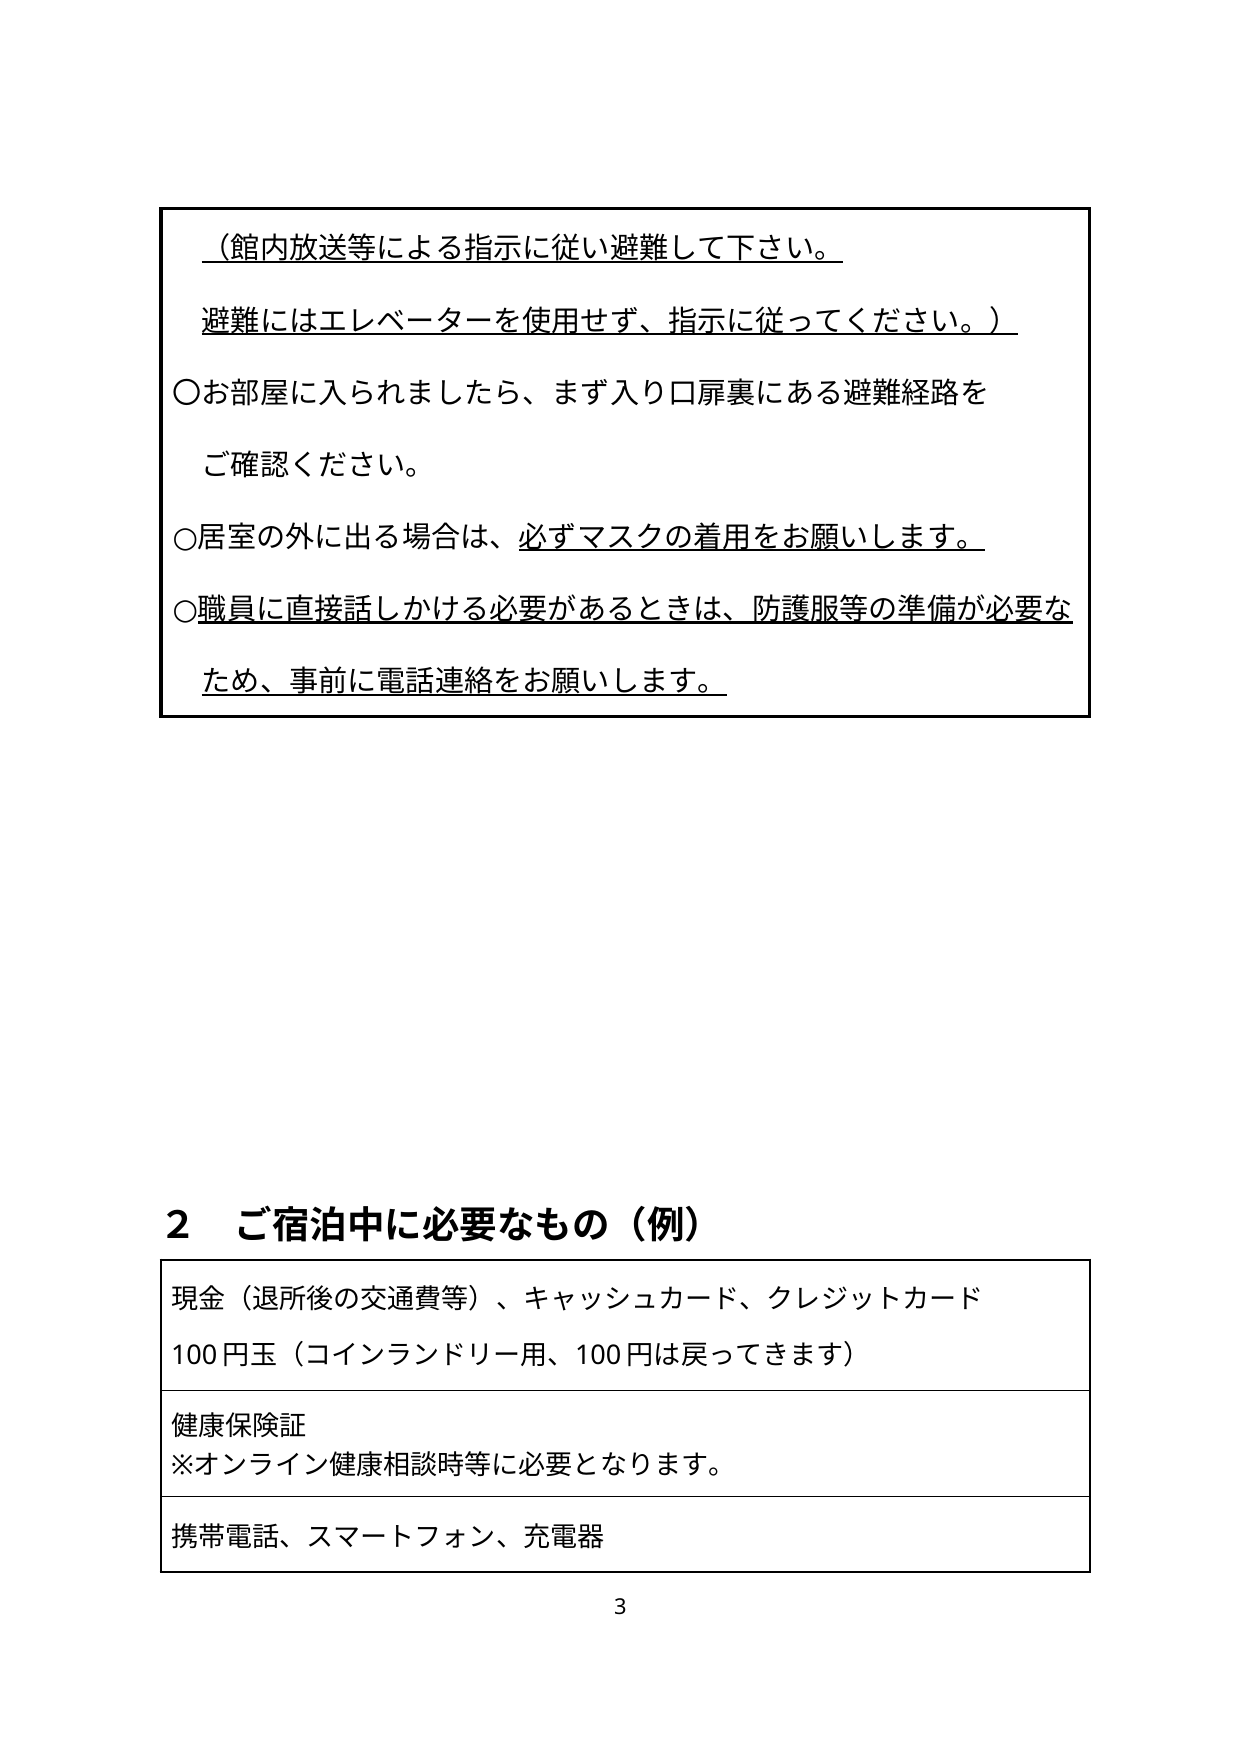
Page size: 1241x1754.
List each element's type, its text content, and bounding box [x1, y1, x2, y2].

text ２ ご宿泊中に必要なもの（例） [159, 1186, 1081, 1258]
table_header 現金（退所後の交通費等）、キャッシュカード、クレジットカード 100円玉（コインランドリー用、100円は戻ってきます） [162, 1261, 1089, 1389]
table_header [163, 210, 1088, 715]
table_cell 携帯電話、スマートフォン、充電器 [162, 1497, 1089, 1571]
table_cell 健康保険証 ※オンライン健康相談時等に必要となります。 [162, 1391, 1089, 1496]
